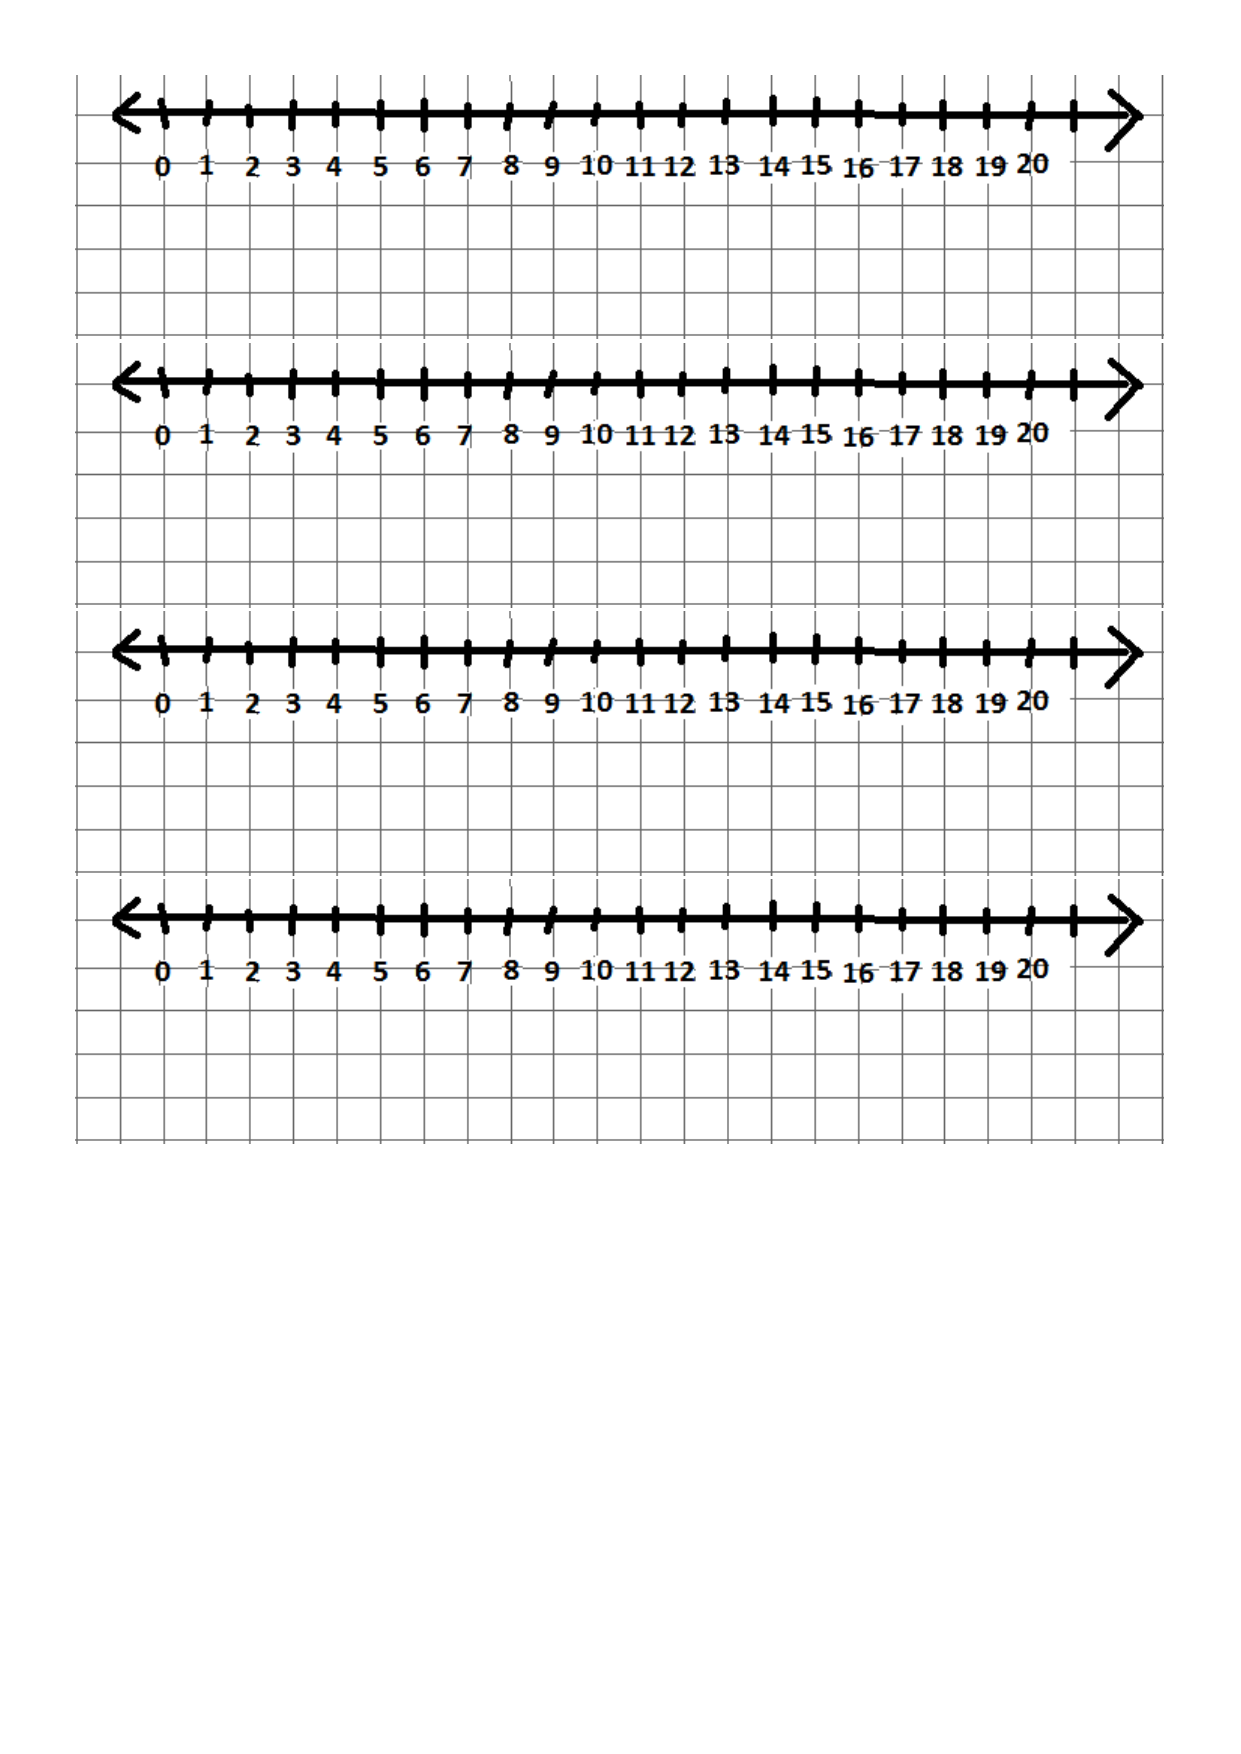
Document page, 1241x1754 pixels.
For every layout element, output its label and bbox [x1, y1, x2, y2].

picture [75, 343, 1164, 608]
picture [75, 75, 1164, 339]
picture [75, 611, 1164, 876]
picture [75, 879, 1164, 1144]
